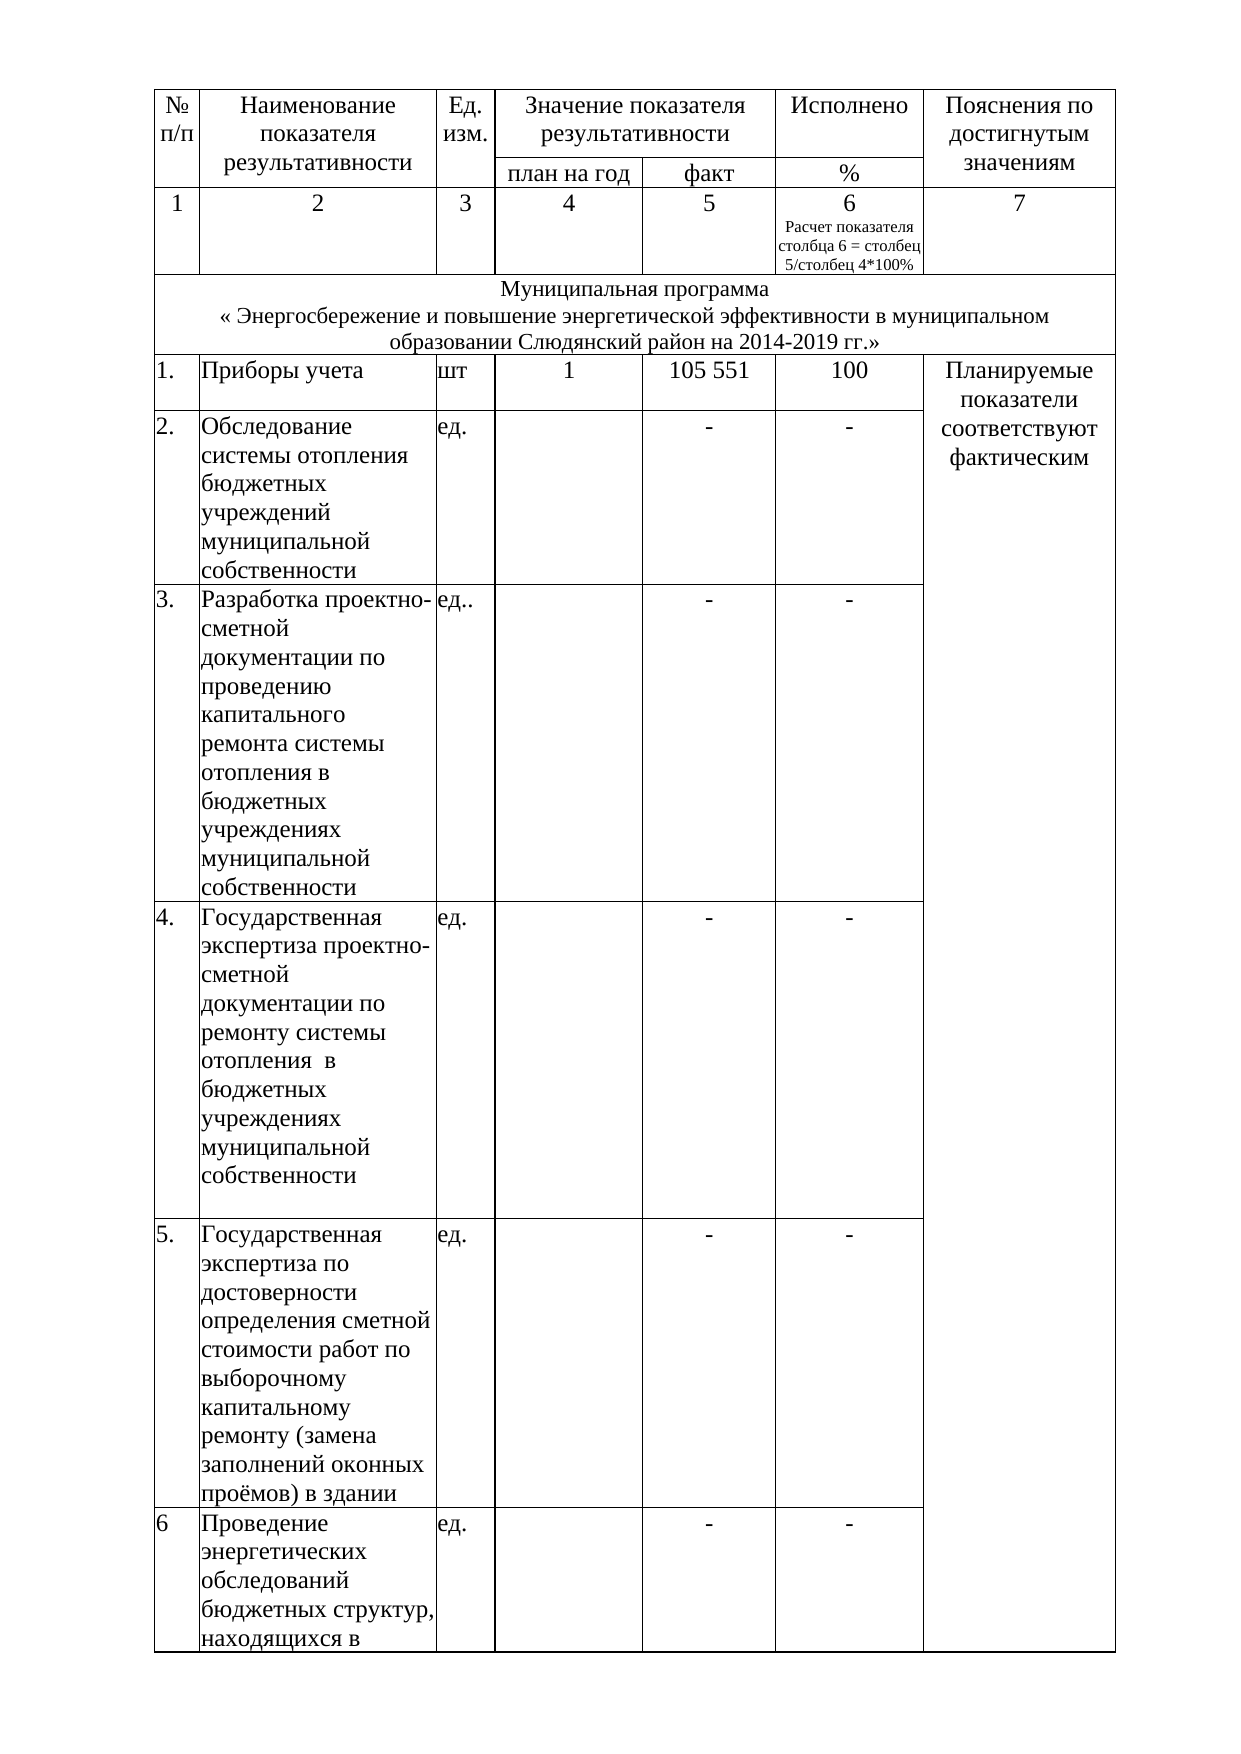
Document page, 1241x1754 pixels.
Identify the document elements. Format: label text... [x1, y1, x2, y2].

table_cell - [643, 1219, 775, 1507]
table_cell - [643, 1508, 775, 1651]
table_cell ед. [437, 1508, 494, 1651]
table_cell % [776, 158, 923, 187]
table_cell [496, 411, 642, 583]
table_header № п/п [155, 90, 199, 187]
table_header Наименование показателя результативности [200, 90, 436, 187]
table_cell Государственная экспертиза по достоверности определения сметной стоимости работ по выборочному капитальному ремонту (замена заполнений оконных проёмов) в здании [200, 1219, 436, 1507]
table_cell план на год [496, 158, 642, 187]
table_cell [496, 585, 642, 901]
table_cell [200, 1508, 436, 1651]
table_cell 105 551 [643, 355, 775, 410]
table_cell 4 [496, 188, 642, 274]
table_cell 100 [776, 355, 923, 410]
table_cell 3. [155, 585, 199, 901]
table_cell Муниципальная программа « Энергосбережение и повышение энергетической эффективности в муниципальном образовании Слюдянский район на 2014-2019 гг.» [155, 275, 1115, 354]
table_cell [924, 1507, 1115, 1651]
table_header Значение показателя результативности [496, 90, 775, 157]
table_cell 6 [155, 1508, 199, 1651]
table_cell 5. [155, 1219, 199, 1507]
table_cell 1 [496, 355, 642, 410]
table_header Пояснения по достигнутым значениям [924, 90, 1115, 187]
table_cell 5 [643, 188, 775, 274]
table_cell - [776, 411, 923, 583]
table_cell Разработка проектно-сметной документации по проведению капитального ремонта системы отопления в бюджетных учреждениях муниципальной собственности [200, 585, 436, 901]
table_cell - [776, 1219, 923, 1507]
table_cell 2 [200, 188, 436, 274]
table_cell Обследование системы отопления бюджетных учреждений муниципальной собственности [200, 411, 436, 583]
table_header Ед. изм. [437, 90, 494, 187]
table_cell ед. [437, 411, 494, 583]
table_cell ед. [437, 902, 494, 1218]
table_cell ед. [437, 1219, 494, 1507]
table_cell 1 [155, 188, 199, 274]
table_cell [496, 902, 642, 1218]
table_cell Планируемые показатели соответствуют фактическим [924, 355, 1115, 1507]
table_cell 7 [924, 188, 1115, 274]
table_cell - [643, 902, 775, 1218]
table_cell - [776, 1508, 923, 1651]
table_cell - [643, 585, 775, 901]
table_header Исполнено [776, 90, 923, 157]
table_cell шт [437, 355, 494, 410]
table_cell 4. [155, 902, 199, 1218]
table_cell [496, 1508, 642, 1651]
table_cell - [776, 902, 923, 1218]
table_cell - [643, 411, 775, 583]
table_cell - [776, 585, 923, 901]
table_cell Приборы учета [200, 355, 436, 410]
table_cell 1. [155, 355, 199, 410]
table_cell [496, 1219, 642, 1507]
table_cell 2. [155, 411, 199, 583]
table_cell 3 [437, 188, 494, 274]
table_cell факт [643, 158, 775, 187]
table_cell ед.. [437, 585, 494, 901]
table_cell 6 Расчет показателя столбца 6 = столбец 5/столбец 4*100% [776, 188, 923, 274]
table_cell Государственная экспертиза проектно-сметной документации по ремонту системы отопления в бюджетных учреждениях муниципальной собственности [200, 902, 436, 1218]
